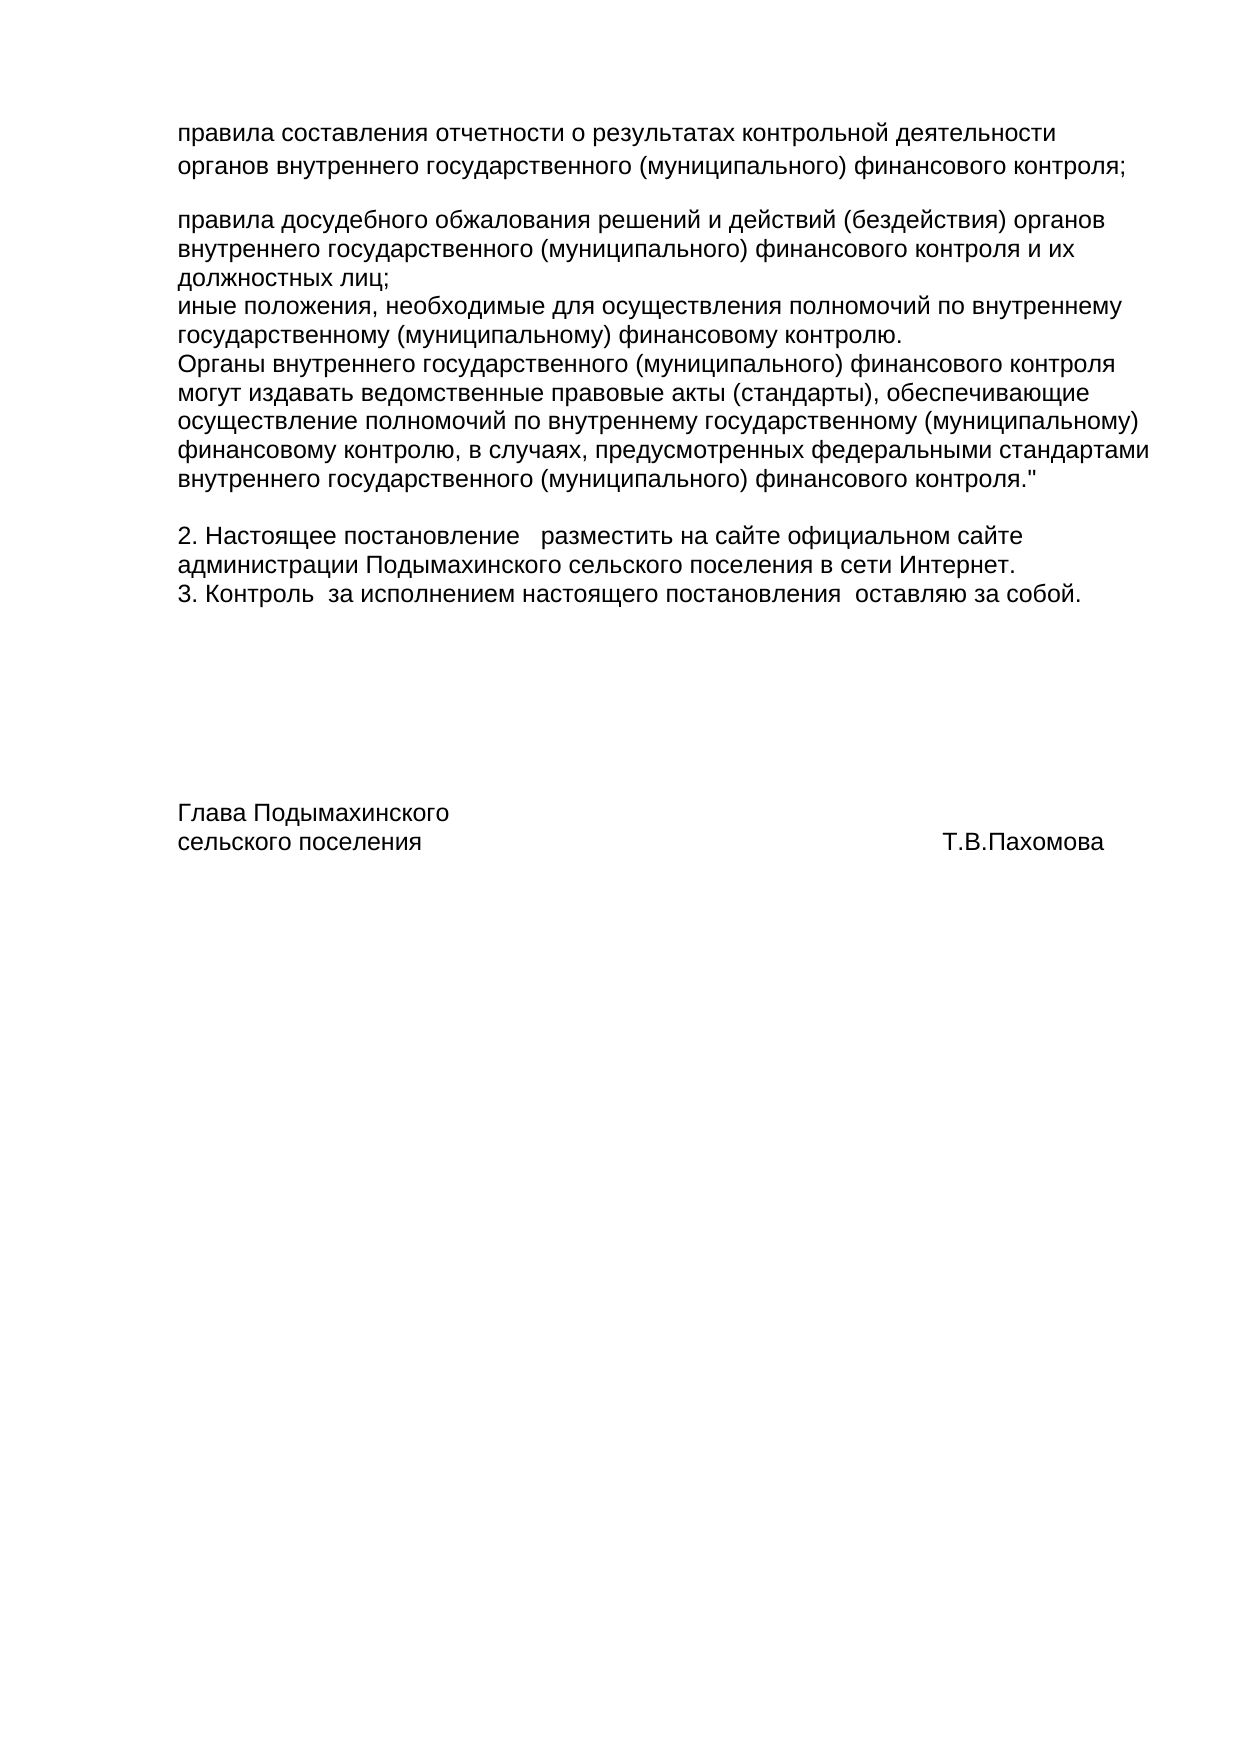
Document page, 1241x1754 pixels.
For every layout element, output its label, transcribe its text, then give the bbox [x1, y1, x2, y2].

text иные положения, необходимые для осуществления полномочий по внутреннему государственному (муниципальному) финансовому контролю. [177, 291, 1152, 349]
text правила досудебного обжалования решений и действий (бездействия) органов внутреннего государственного (муниципального) финансового контроля и их должностных лиц; [177, 205, 1152, 291]
text 3. Контроль за исполнением настоящего постановления оставляю за собой. [177, 579, 1152, 607]
text Глава Подымахинского [177, 798, 1152, 827]
text сельского поселения Т.В.Пахомова [177, 827, 1152, 883]
text правила составления отчетности о результатах контрольной деятельности органов внутреннего государственного (муниципального) финансового контроля; [177, 118, 1152, 180]
text Органы внутреннего государственного (муниципального) финансового контроля могут издавать ведомственные правовые акты (стандарты), обеспечивающие осуществление полномочий по внутреннему государственному (муниципальному) финансовому контролю, в случаях, предусмотренных федеральными стандартами внутреннего государственного (муниципального) финансового контроля." [177, 349, 1152, 492]
text 2. Настоящее постановление разместить на сайте официальном сайте администрации Подымахинского сельского поселения в сети Интернет. [177, 521, 1152, 579]
